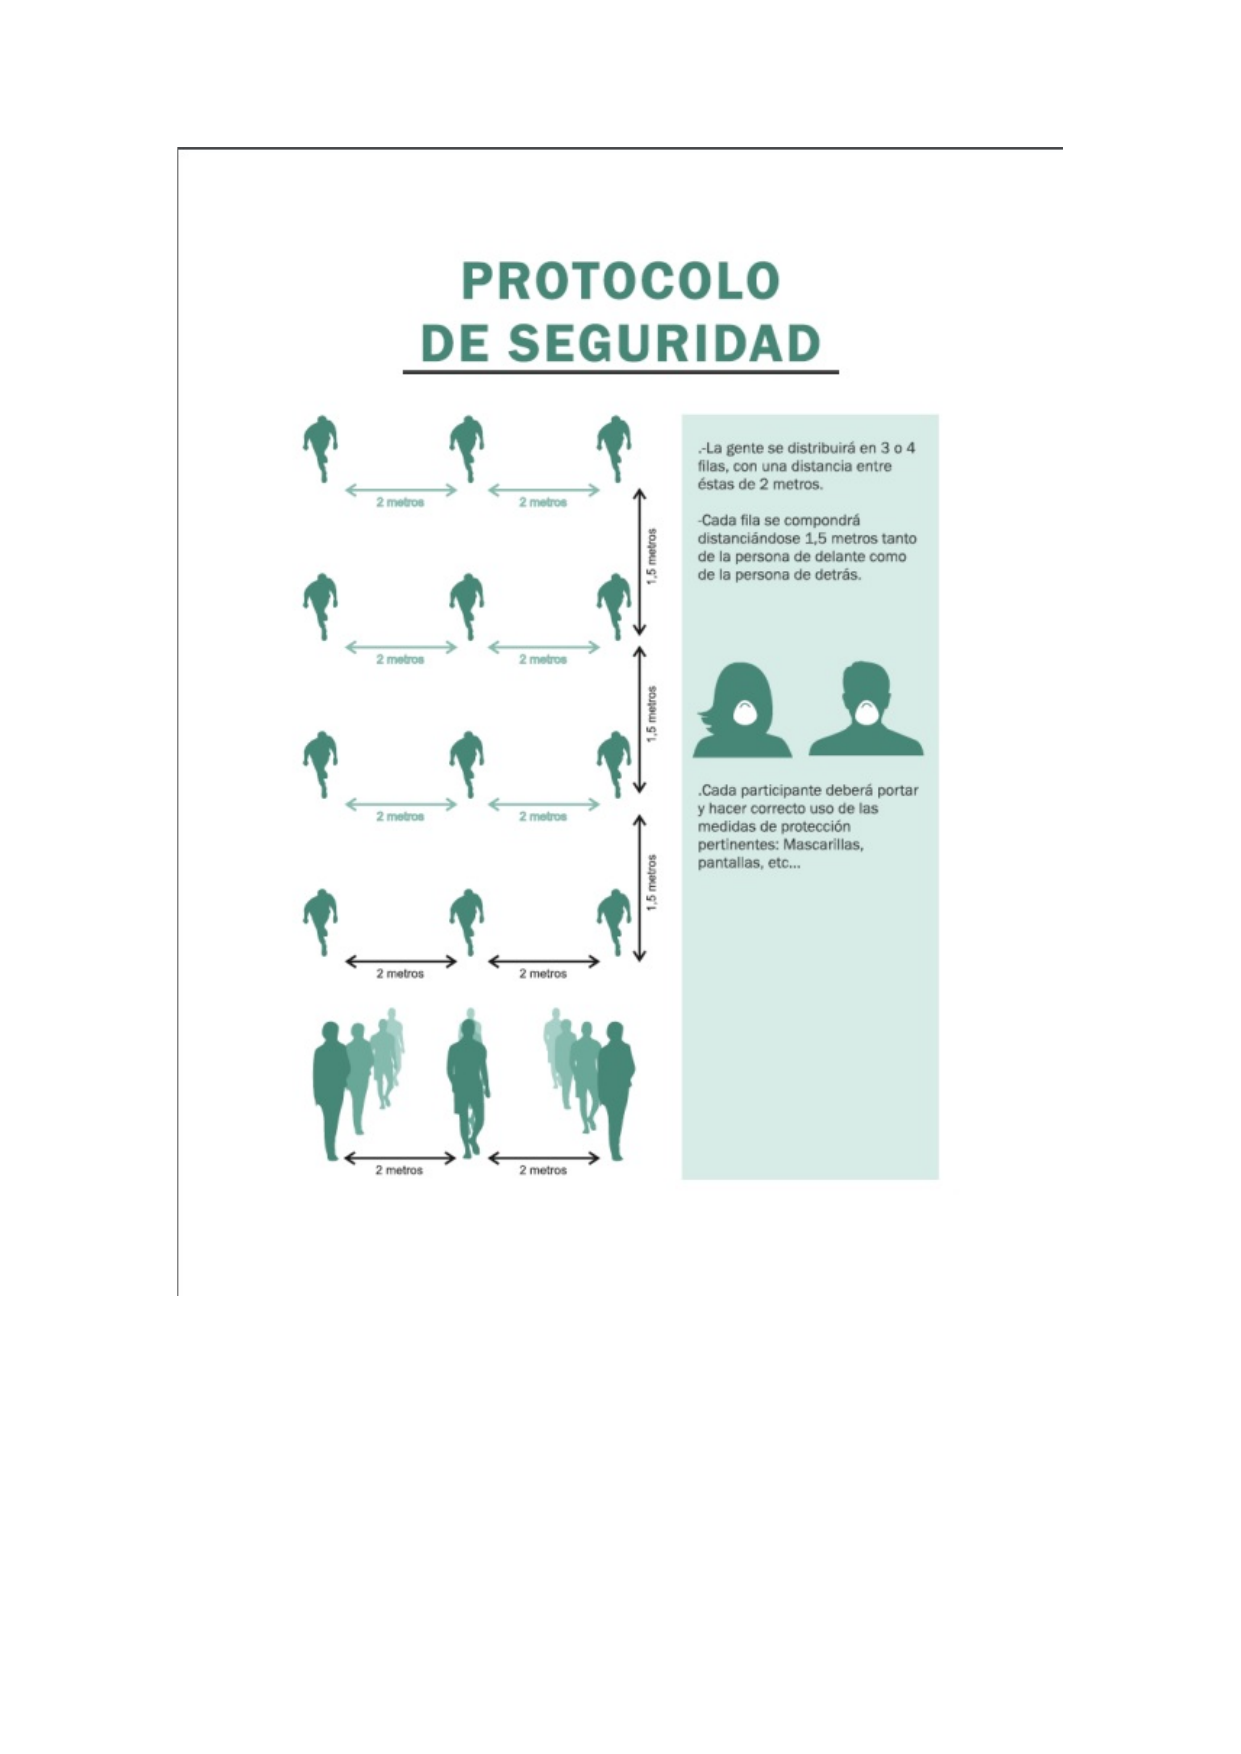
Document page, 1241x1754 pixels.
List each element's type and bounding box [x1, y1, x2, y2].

picture [177, 147, 1063, 1296]
